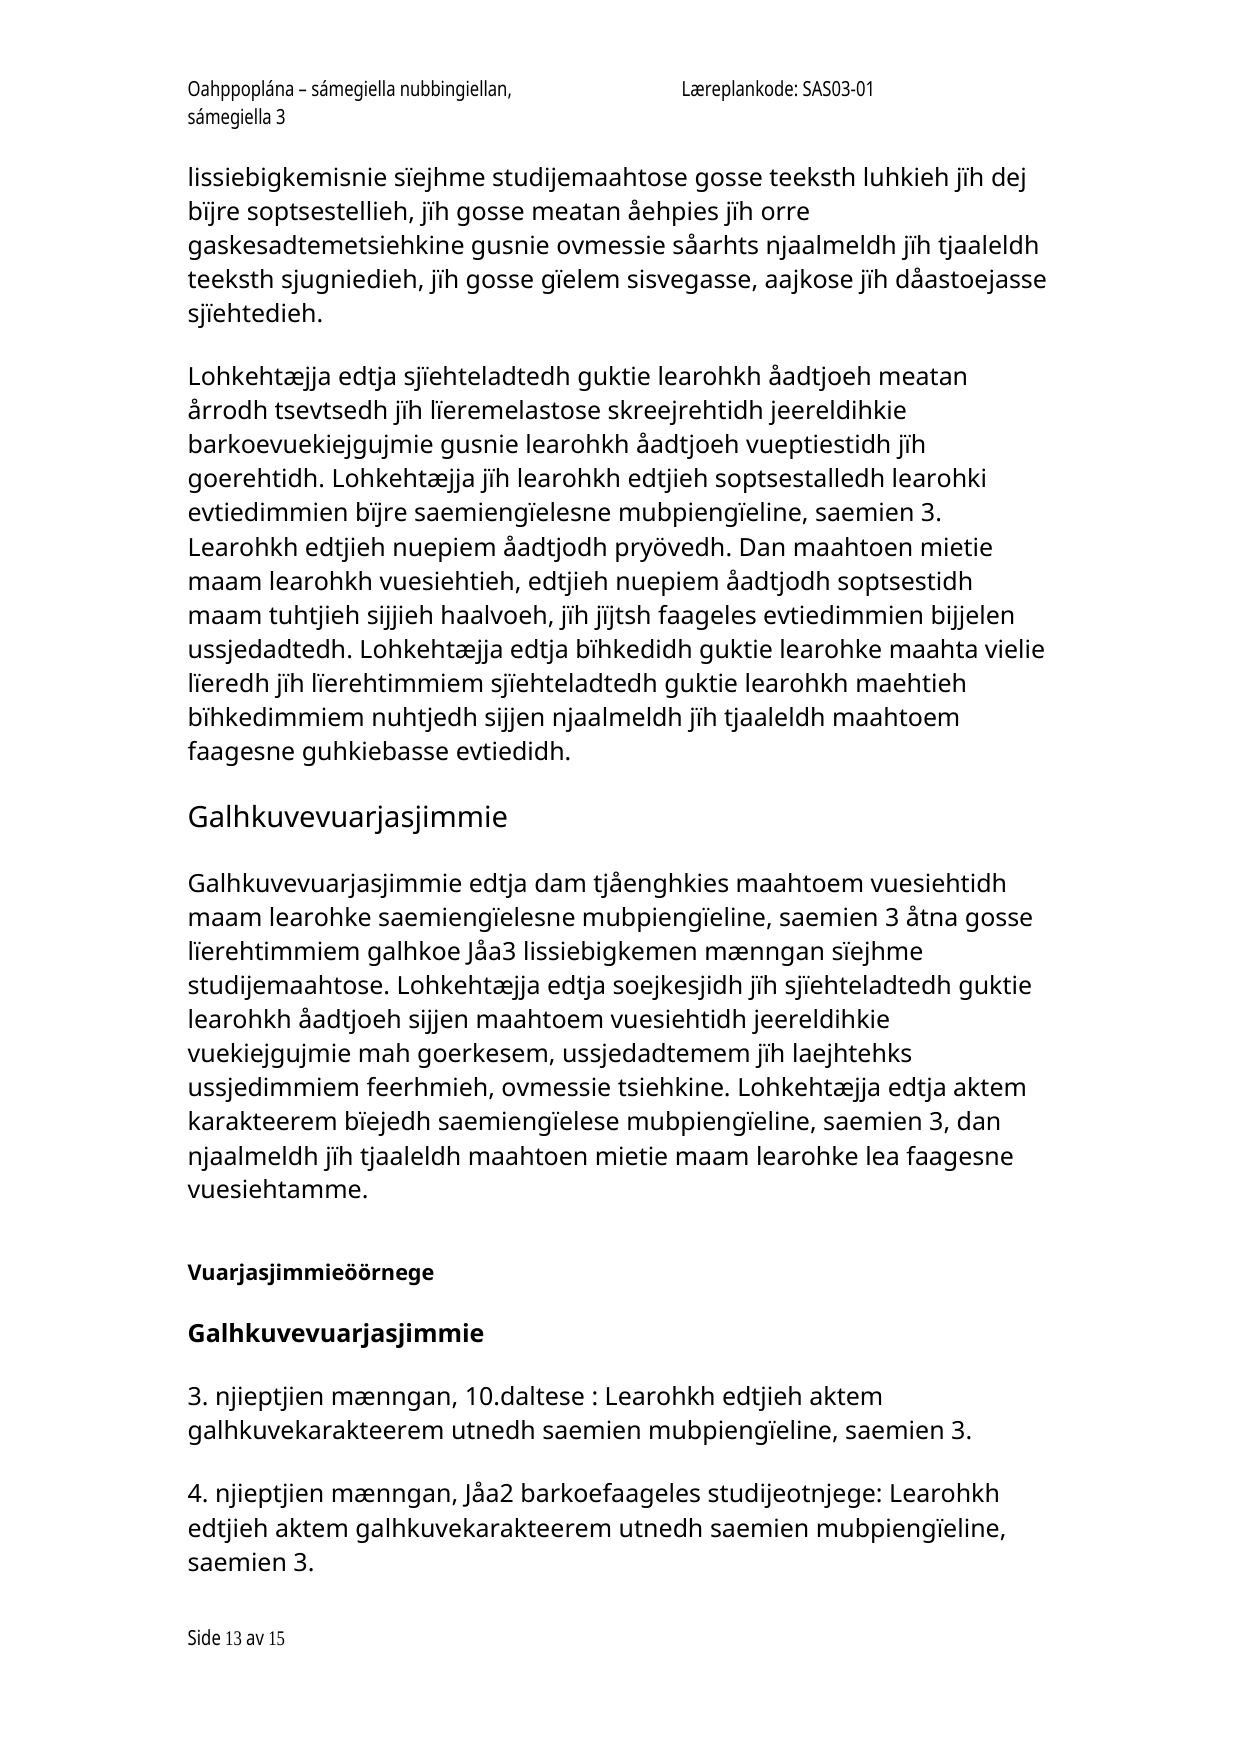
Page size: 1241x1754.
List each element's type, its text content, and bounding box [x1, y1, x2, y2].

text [187, 159, 1053, 330]
text 4. njieptjien mænngan, Jåa2 barkoefaageles studijeotnjege: Learohkh edtjieh aktem galhkuvekarakteerem utnedh saemien mubpiengïeline, saemien 3. [187, 1476, 1053, 1578]
text Galhkuvevuarjasjimmie [187, 1316, 1053, 1350]
text Lohkehtæjja edtja sjïehteladtedh guktie learohkh åadtjoeh meatan årrodh tsevtsedh jïh lïeremelastose skreejrehtidh jeereldihkie barkoevuekiejgujmie gusnie learohkh åadtjoeh vueptiestidh jïh goerehtidh. Lohkehtæjja jïh learohkh edtjieh soptsestalledh learohki evtiedimmien bïjre saemiengïelesne mubpiengïeline, saemien 3. Learohkh edtjieh nuepiem åadtjodh pryövedh. Dan maahtoen mietie maam learohkh vuesiehtieh, edtjieh nuepiem åadtjodh soptsestidh maam tuhtjieh sijjieh haalvoeh, jïh jïjtsh faageles evtiedimmien bijjelen ussjedadtedh. Lohkehtæjja edtja bïhkedidh guktie learohke maahta vielie lïeredh jïh lïerehtimmiem sjïehteladtedh guktie learohkh maehtieh bïhkedimmiem nuhtjedh sijjen njaalmeldh jïh tjaaleldh maahtoem faagesne guhkiebasse evtiedidh. [187, 359, 1053, 768]
text 3. njieptjien mænngan, 10.daltese : Learohkh edtjieh aktem galhkuvekarakteerem utnedh saemien mubpiengïeline, saemien 3. [187, 1379, 1053, 1447]
text Galhkuvevuarjasjimmie edtja dam tjåenghkies maahtoem vuesiehtidh maam learohke saemiengïelesne mubpiengïeline, saemien 3 åtna gosse lïerehtimmiem galhkoe Jåa3 lissiebigkemen mænngan sïejhme studijemaahtose. Lohkehtæjja edtja soejkesjidh jïh sjïehteladtedh guktie learohkh åadtjoeh sijjen maahtoem vuesiehtidh jeereldihkie vuekiejgujmie mah goerkesem, ussjedadtemem jïh laejhtehks ussjedimmiem feerhmieh, ovmessie tsiehkine. Lohkehtæjja edtja aktem karakteerem bïejedh saemiengïelese mubpiengïeline, saemien 3, dan njaalmeldh jïh tjaaleldh maahtoen mietie maam learohke lea faagesne vuesiehtamme. [187, 866, 1053, 1206]
subtitle Vuarjasjimmieöörnege [187, 1235, 1053, 1286]
subtitle Galhkuvevuarjasjimmie [187, 797, 1053, 836]
